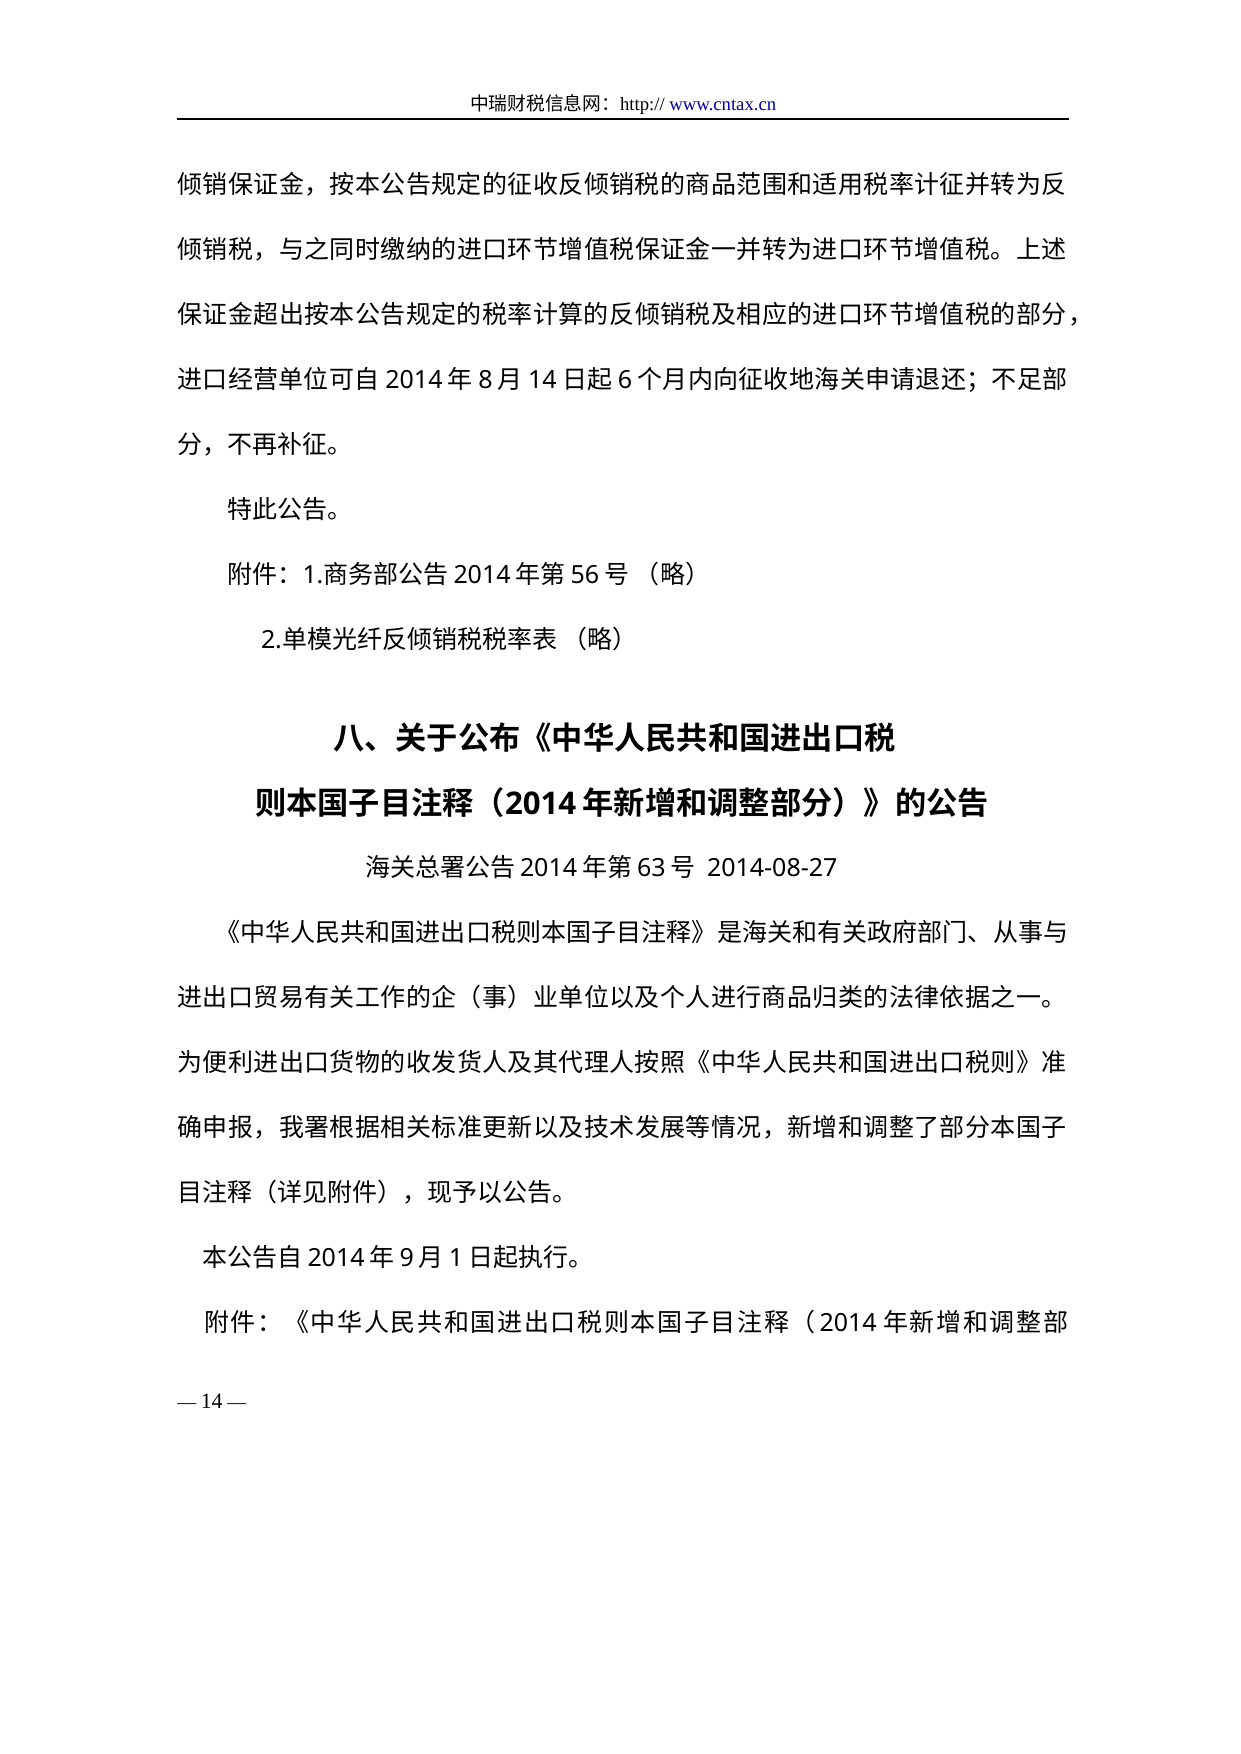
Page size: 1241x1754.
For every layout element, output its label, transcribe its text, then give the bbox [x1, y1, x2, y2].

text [177, 898, 1069, 1353]
text 八、关于公布《中华人民共和国进出口税 [177, 703, 1069, 768]
text 则本国子目注释（2014年新增和调整部分）》的公告 [177, 768, 1069, 833]
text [177, 151, 1069, 671]
text 海关总署公告2014年第63号 2014-08-27 [177, 833, 1069, 898]
